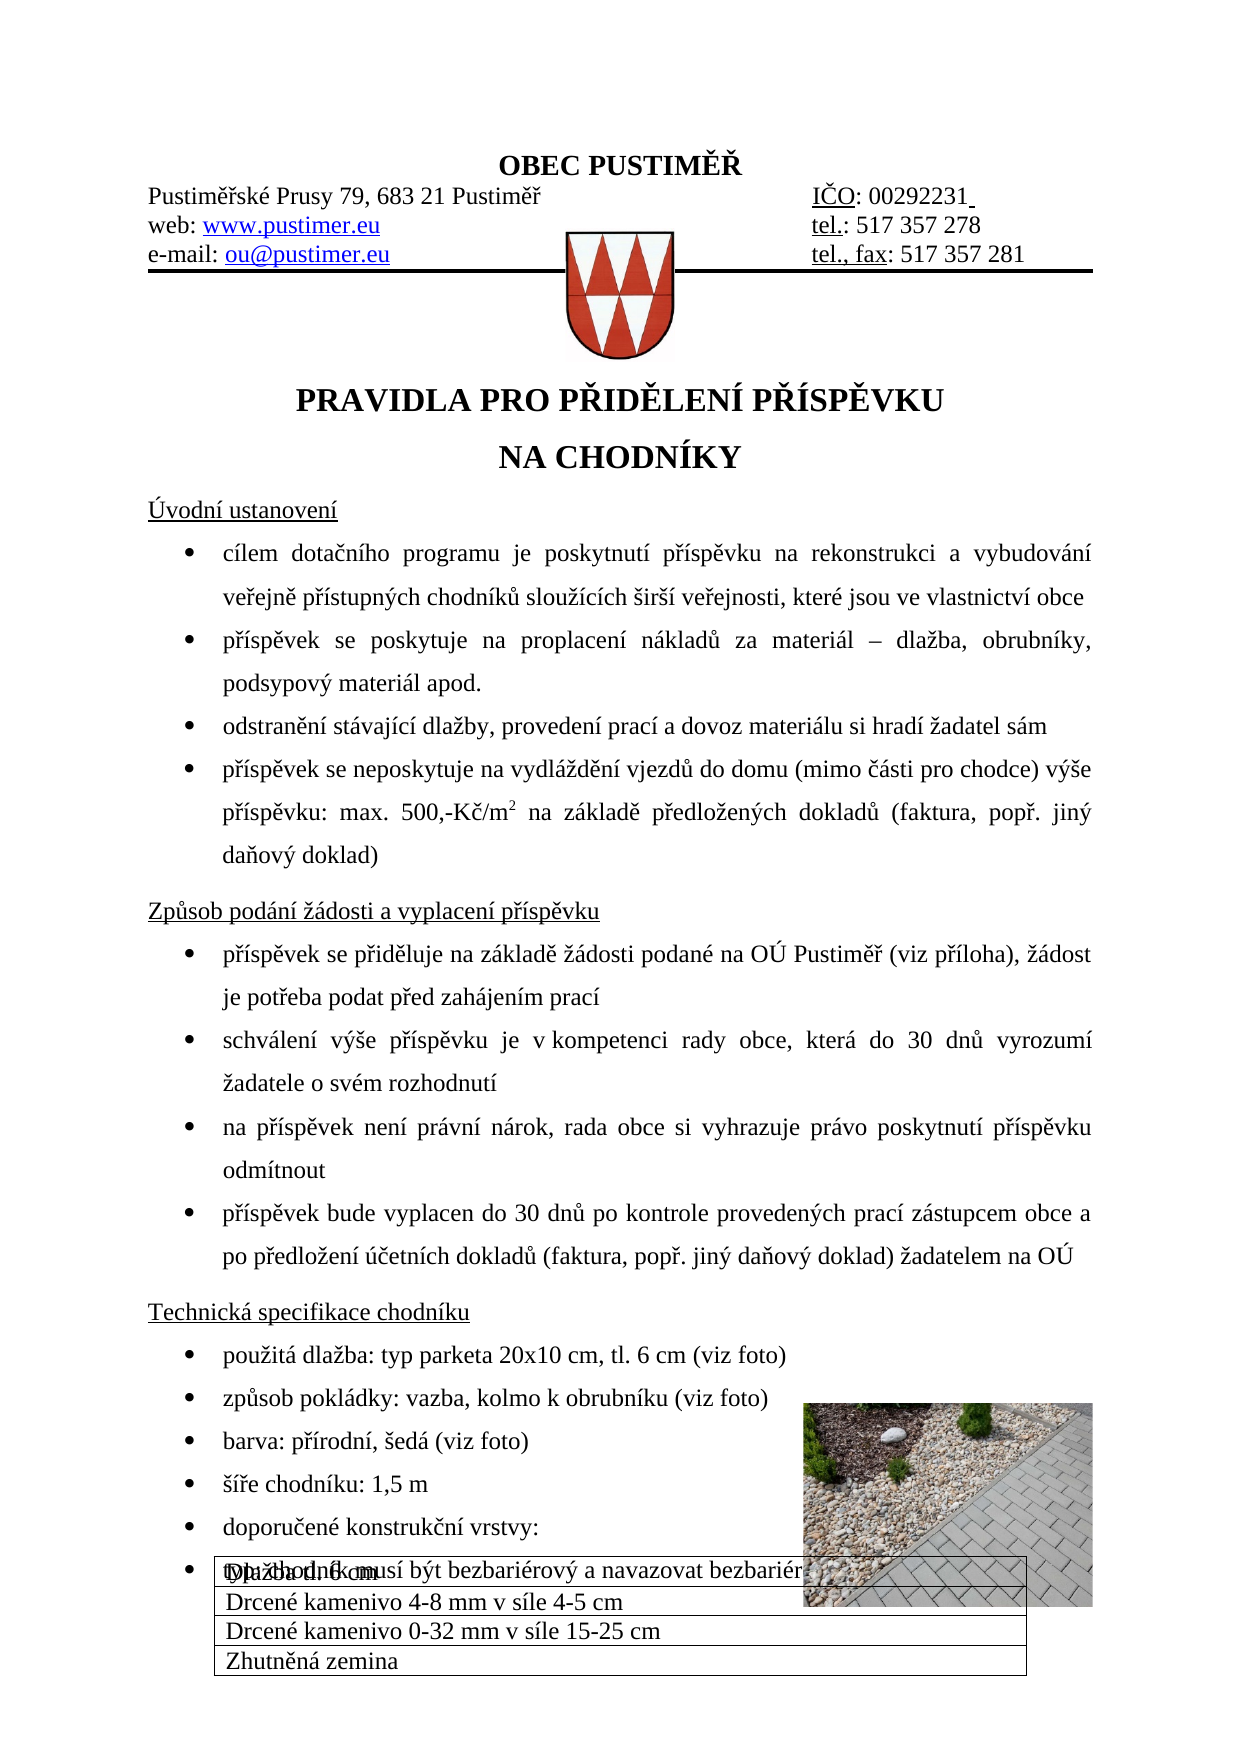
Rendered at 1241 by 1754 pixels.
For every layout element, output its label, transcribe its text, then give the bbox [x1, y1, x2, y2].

text Úvodní ustanovení [148, 495, 1093, 524]
text PRAVIDLA PRO PŘIDĚLENÍ PŘÍSPĚVKU [148, 380, 1093, 419]
text Technická specifikace chodníku [148, 1297, 1093, 1325]
table_cell Drcené kamenivo 4-8 mm v síle 4-5 cm [215, 1587, 1026, 1615]
picture [565, 228, 675, 362]
table_cell Drcené kamenivo 0-32 mm v síle 15-25 cm [215, 1616, 1026, 1645]
list příspěvek se neposkytuje na vydláždění vjezdů do domu (mimo části pro chodce) výše příspěvku: max. 500,-Kč/m2 na základě předložených dokladů (faktura, popř. jiný daňový doklad) [185, 754, 1093, 869]
table_cell Zhutněná zemina [215, 1646, 1026, 1674]
text OBEC PUSTIMĚŘ [148, 148, 1093, 181]
list doporučené konstrukční vrstvy: [185, 1512, 803, 1541]
list použitá dlažba: typ parketa 20x10 cm, tl. 6 cm (viz foto) [185, 1340, 1093, 1368]
text web: www.pustimer.eu tel.: 517 357 278 [148, 210, 1093, 239]
text NA CHODNÍKY [148, 438, 1093, 476]
list příspěvek bude vyplacen do 30 dnů po kontrole provedených prací zástupcem obce a po předložení účetních dokladů (faktura, popř. jiný daňový doklad) žadatelem na OÚ [185, 1198, 1093, 1270]
text Pustiměřské Prusy 79, 683 21 Pustiměř IČO: 00292231 [148, 181, 1093, 210]
picture [803, 1403, 1093, 1607]
list příspěvek se poskytuje na proplacení nákladů za materiál – dlažba, obrubníky, podsypový materiál apod. [185, 625, 1093, 697]
list na příspěvek není právní nárok, rada obce si vyhrazuje právo poskytnutí příspěvku odmítnout [185, 1112, 1093, 1183]
list způsob pokládky: vazba, kolmo k obrubníku (viz foto) [185, 1383, 1093, 1412]
list cílem dotačního programu je poskytnutí příspěvku na rekonstrukci a vybudování veřejně přístupných chodníků sloužících širší veřejnosti, které jsou ve vlastnictví obce [185, 538, 1093, 610]
text e-mail: ou@pustimer.eu tel., fax: 517 357 281 [148, 239, 565, 269]
list schválení výše příspěvku je v kompetenci rady obce, která do 30 dnů vyrozumí žadatele o svém rozhodnutí [185, 1025, 1093, 1097]
table_header Dlažba tl. 6 cm [215, 1557, 1026, 1586]
list odstranění stávající dlažby, provedení prací a dovoz materiálu si hradí žadatel sám [185, 711, 1093, 740]
text Způsob podání žádosti a vyplacení příspěvku [148, 896, 1093, 925]
list typ: chodník musí být bezbariérový a navazovat bezbariérově na přiléhající chodníky [185, 1555, 803, 1584]
text e-mail: ou@pustimer.eu tel., fax: 517 357 281 [675, 239, 1093, 269]
list barva: přírodní, šedá (viz foto) [185, 1426, 803, 1455]
list příspěvek se přiděluje na základě žádosti podané na OÚ Pustiměř (viz příloha), žádost je potřeba podat před zahájením prací [185, 939, 1093, 1011]
list šíře chodníku: 1,5 m [185, 1469, 803, 1498]
